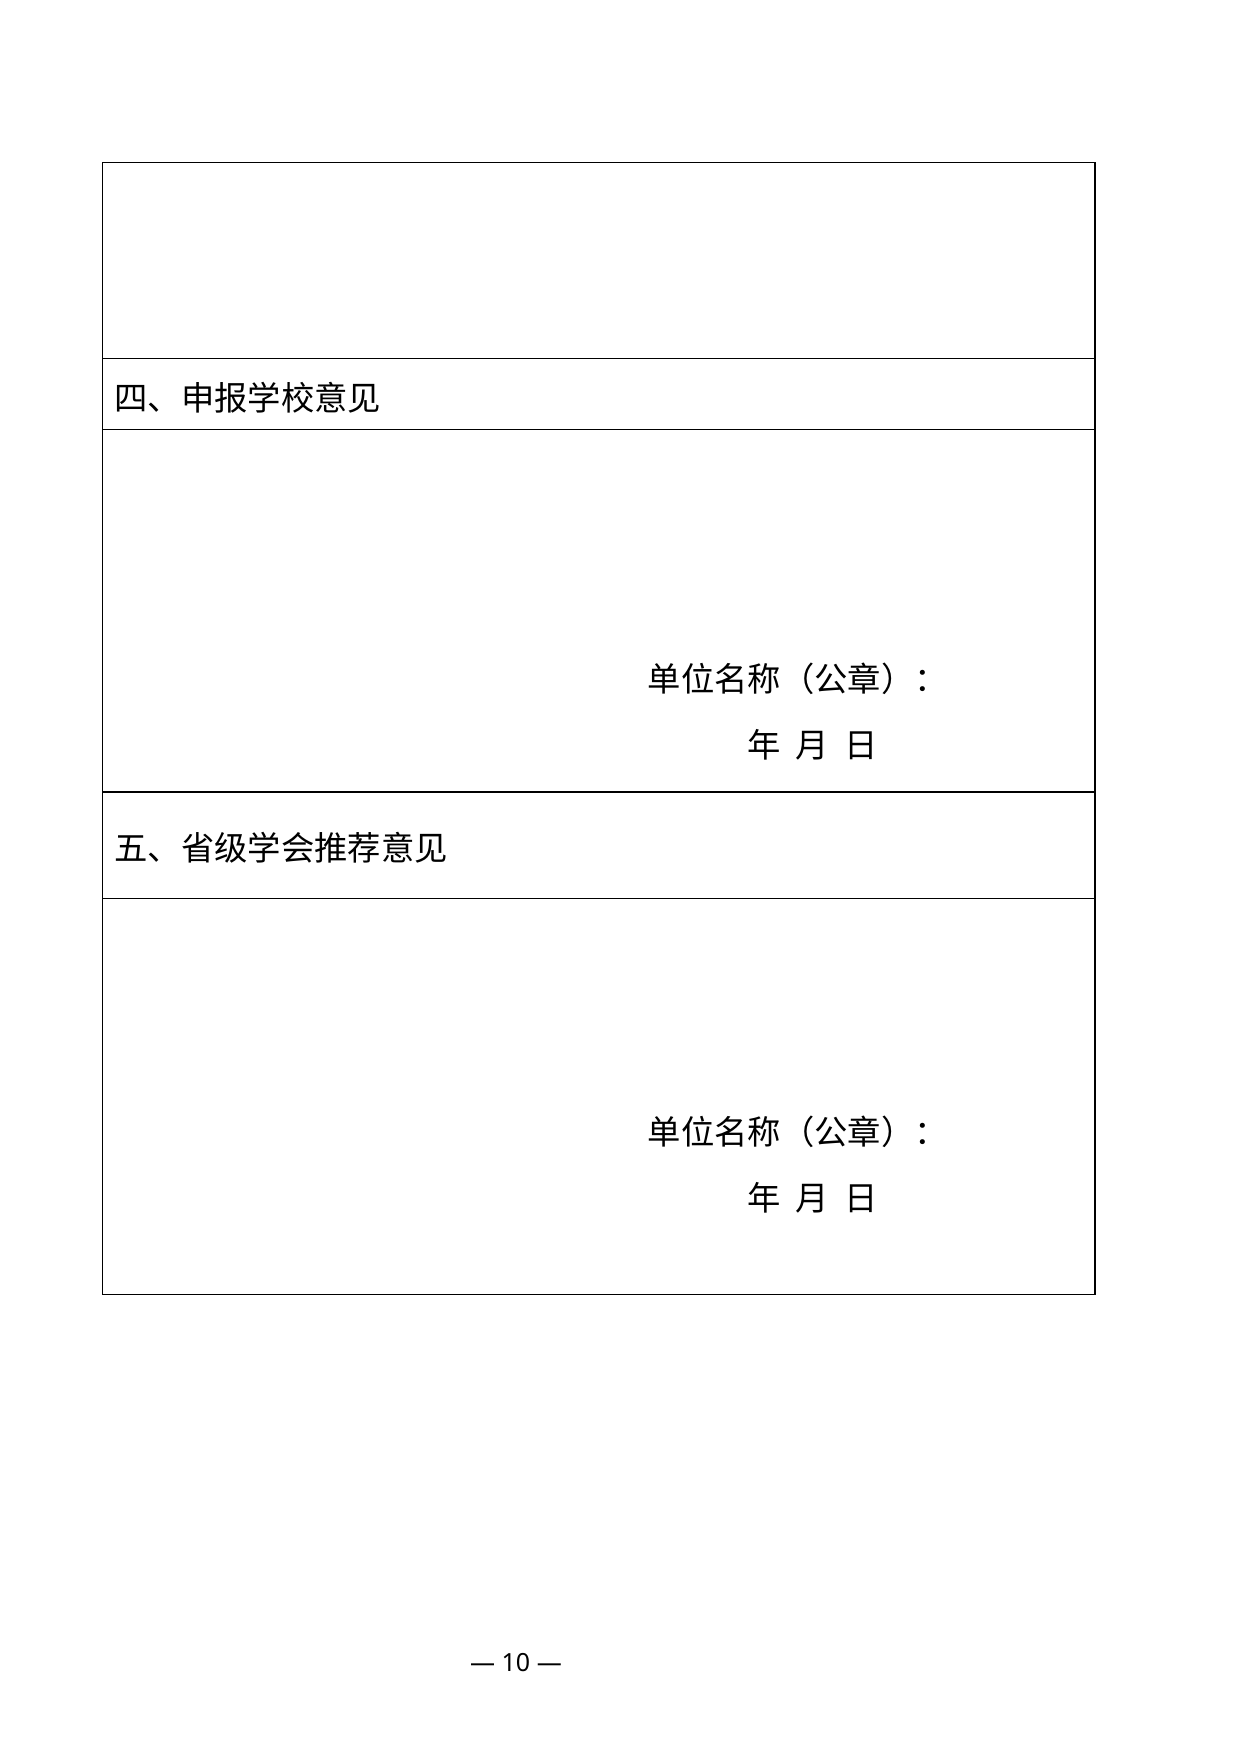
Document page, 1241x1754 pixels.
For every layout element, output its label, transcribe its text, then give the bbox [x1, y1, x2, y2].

table_cell 单位名称（公章）： 年 月 日 [103, 899, 1094, 1294]
table_cell 五、省级学会推荐意见 [103, 793, 1094, 898]
table_cell 单位名称（公章）： 年 月 日 [103, 430, 1094, 791]
table_cell 四、申报学校意见 [103, 359, 1094, 429]
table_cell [103, 163, 1094, 358]
